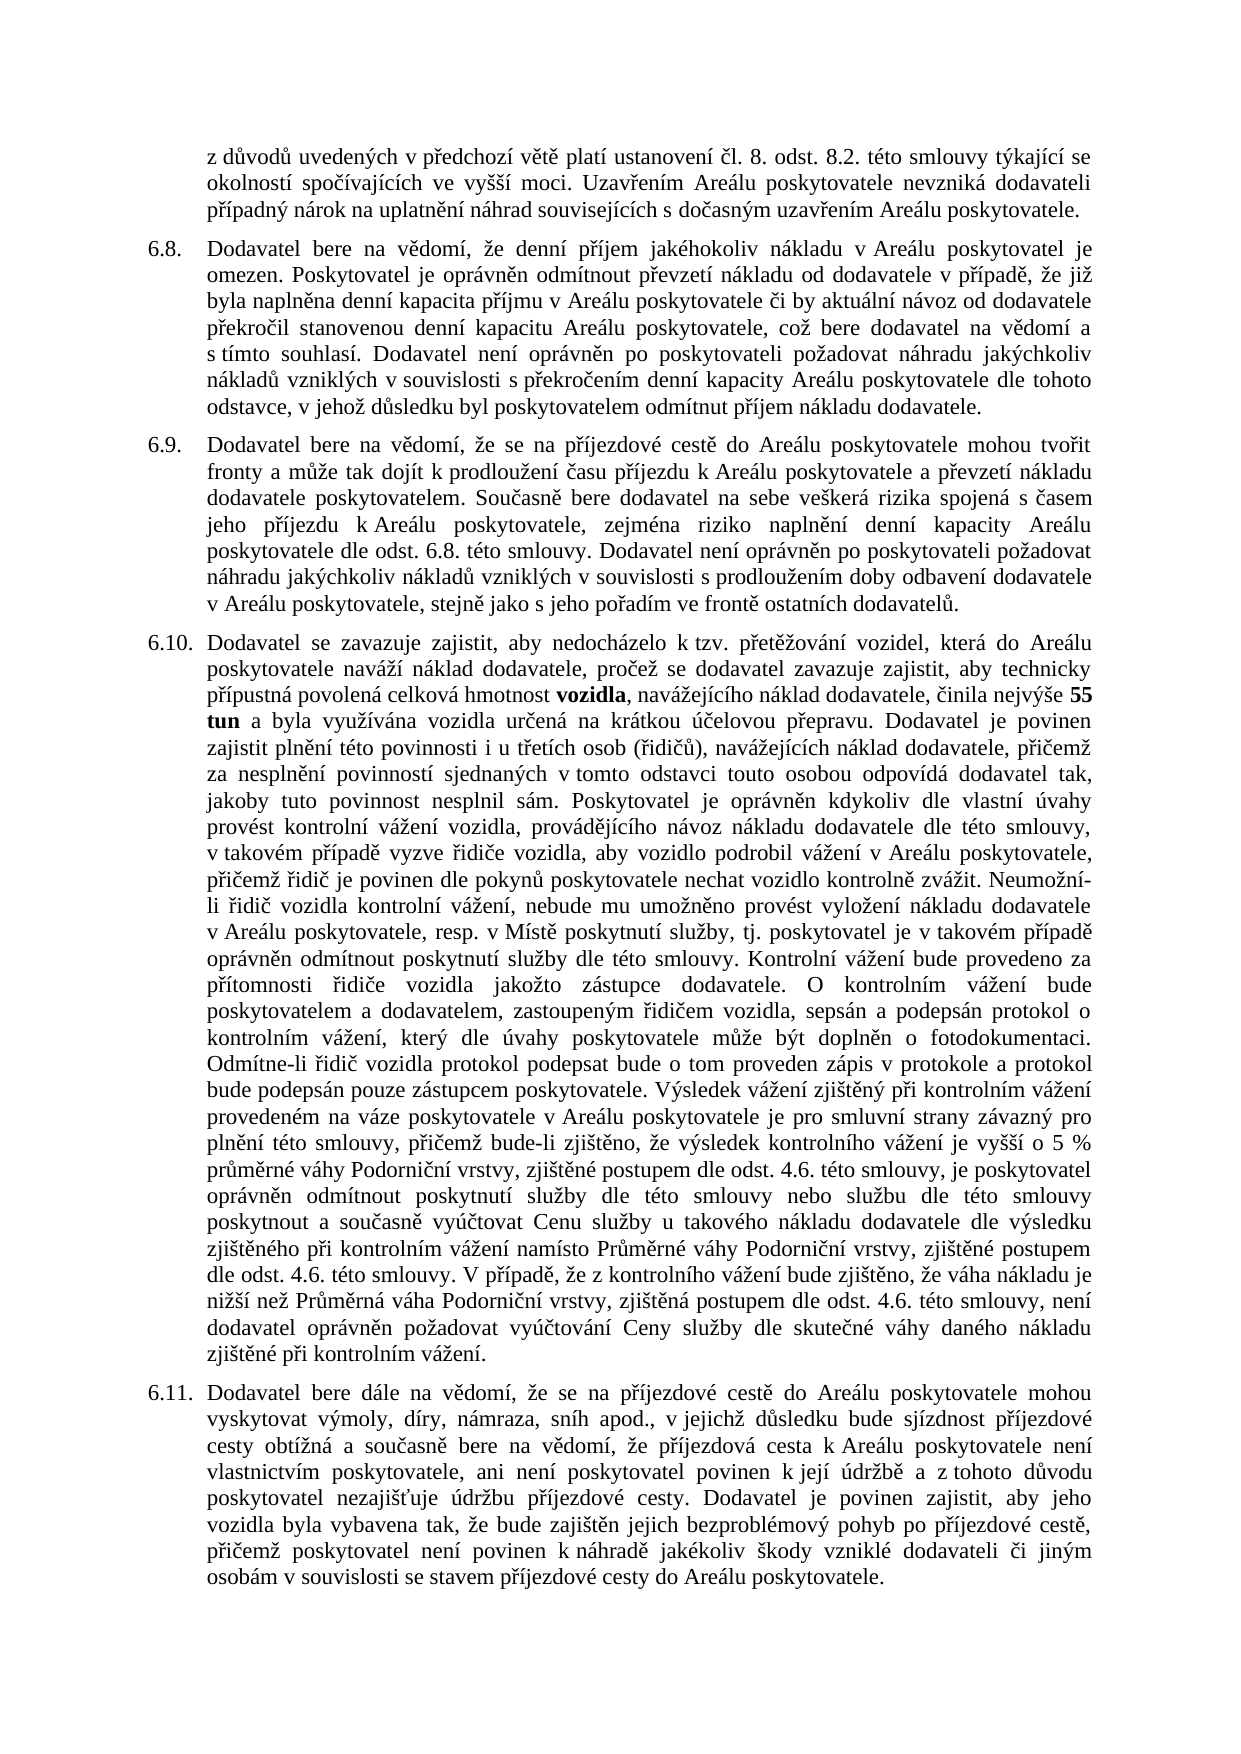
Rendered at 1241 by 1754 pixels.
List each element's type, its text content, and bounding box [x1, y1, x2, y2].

list Dodavatel se zavazuje zajistit, aby nedocházelo k tzv. přetěžování vozidel, která do Areálu poskytovatele naváží náklad dodavatele, pročež se dodavatel zavazuje zajistit, aby technicky přípustná povolená celková hmotnost vozidla, navážejícího náklad dodavatele, činila nejvýše 55 tun a byla využívána vozidla určená na krátkou účelovou přepravu. Dodavatel je povinen zajistit plnění této povinnosti i u třetích osob (řidičů), navážejících náklad dodavatele, přičemž za nesplnění povinností sjednaných v tomto odstavci touto osobou odpovídá dodavatel tak, jakoby tuto povinnost nesplnil sám. Poskytovatel je oprávněn kdykoliv dle vlastní úvahy provést kontrolní vážení vozidla, provádějícího návoz nákladu dodavatele dle této smlouvy, v takovém případě vyzve řidiče vozidla, aby vozidlo podrobil vážení v Areálu poskytovatele, přičemž řidič je povinen dle pokynů poskytovatele nechat vozidlo kontrolně zvážit. Neumožní-li řidič vozidla kontrolní vážení, nebude mu umožněno provést vyložení nákladu dodavatele v Areálu poskytovatele, resp. v Místě poskytnutí služby, tj. poskytovatel je v takovém případě oprávněn odmítnout poskytnutí služby dle této smlouvy. Kontrolní vážení bude provedeno za přítomnosti řidiče vozidla jakožto zástupce dodavatele. O kontrolním vážení bude poskytovatelem a dodavatelem, zastoupeným řidičem vozidla, sepsán a podepsán protokol o kontrolním vážení, který dle úvahy poskytovatele může být doplněn o fotodokumentaci. Odmítne-li řidič vozidla protokol podepsat bude o tom proveden zápis v protokole a protokol bude podepsán pouze zástupcem poskytovatele. Výsledek vážení zjištěný při kontrolním vážení provedeném na váze poskytovatele v Areálu poskytovatele je pro smluvní strany závazný pro plnění této smlouvy, přičemž bude-li zjištěno, že výsledek kontrolního vážení je vyšší o 5 % průměrné váhy Podorniční vrstvy, zjištěné postupem dle odst. 4.6. této smlouvy, je poskytovatel oprávněn odmítnout poskytnutí služby dle této smlouvy nebo službu dle této smlouvy poskytnout a současně vyúčtovat Cenu služby u takového nákladu dodavatele dle výsledku zjištěného při kontrolním vážení namísto Průměrné váhy Podorniční vrstvy, zjištěné postupem dle odst. 4.6. této smlouvy. V případě, že z kontrolního vážení bude zjištěno, že váha nákladu je nižší než Průměrná váha Podorniční vrstvy, zjištěná postupem dle odst. 4.6. této smlouvy, není dodavatel oprávněn požadovat vyúčtování Ceny služby dle skutečné váhy daného nákladu zjištěné při kontrolním vážení. [148, 628, 1093, 1366]
list Dodavatel bere na vědomí, že se na příjezdové cestě do Areálu poskytovatele mohou tvořit fronty a může tak dojít k prodloužení času příjezdu k Areálu poskytovatele a převzetí nákladu dodavatele poskytovatelem. Současně bere dodavatel na sebe veškerá rizika spojená s časem jeho příjezdu k Areálu poskytovatele, zejména riziko naplnění denní kapacity Areálu poskytovatele dle odst. 6.8. této smlouvy. Dodavatel není oprávněn po poskytovateli požadovat náhradu jakýchkoliv nákladů vzniklých v souvislosti s prodloužením doby odbavení dodavatele v Areálu poskytovatele, stejně jako s jeho pořadím ve frontě ostatních dodavatelů. [148, 432, 1093, 616]
list Dodavatel bere na vědomí, že denní příjem jakéhokoliv nákladu v Areálu poskytovatel je omezen. Poskytovatel je oprávněn odmítnout převzetí nákladu od dodavatele v případě, že již byla naplněna denní kapacita příjmu v Areálu poskytovatele či by aktuální návoz od dodavatele překročil stanovenou denní kapacitu Areálu poskytovatele, což bere dodavatel na vědomí a s tímto souhlasí. Dodavatel není oprávněn po poskytovateli požadovat náhradu jakýchkoliv nákladů vzniklých v souvislosti s překročením denní kapacity Areálu poskytovatele dle tohoto odstavce, v jehož důsledku byl poskytovatelem odmítnut příjem nákladu dodavatele. [148, 234, 1093, 419]
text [207, 143, 1093, 222]
list Dodavatel bere dále na vědomí, že se na příjezdové cestě do Areálu poskytovatele mohou vyskytovat výmoly, díry, námraza, sníh apod., v jejichž důsledku bude sjízdnost příjezdové cesty obtížná a současně bere na vědomí, že příjezdová cesta k Areálu poskytovatele není vlastnictvím poskytovatele, ani není poskytovatel povinen k její údržbě a z tohoto důvodu poskytovatel nezajišťuje údržbu příjezdové cesty. Dodavatel je povinen zajistit, aby jeho vozidla byla vybavena tak, že bude zajištěn jejich bezproblémový pohyb po příjezdové cestě, přičemž poskytovatel není povinen k náhradě jakékoliv škody vzniklé dodavateli či jiným osobám v souvislosti se stavem příjezdové cesty do Areálu poskytovatele. [148, 1379, 1093, 1590]
